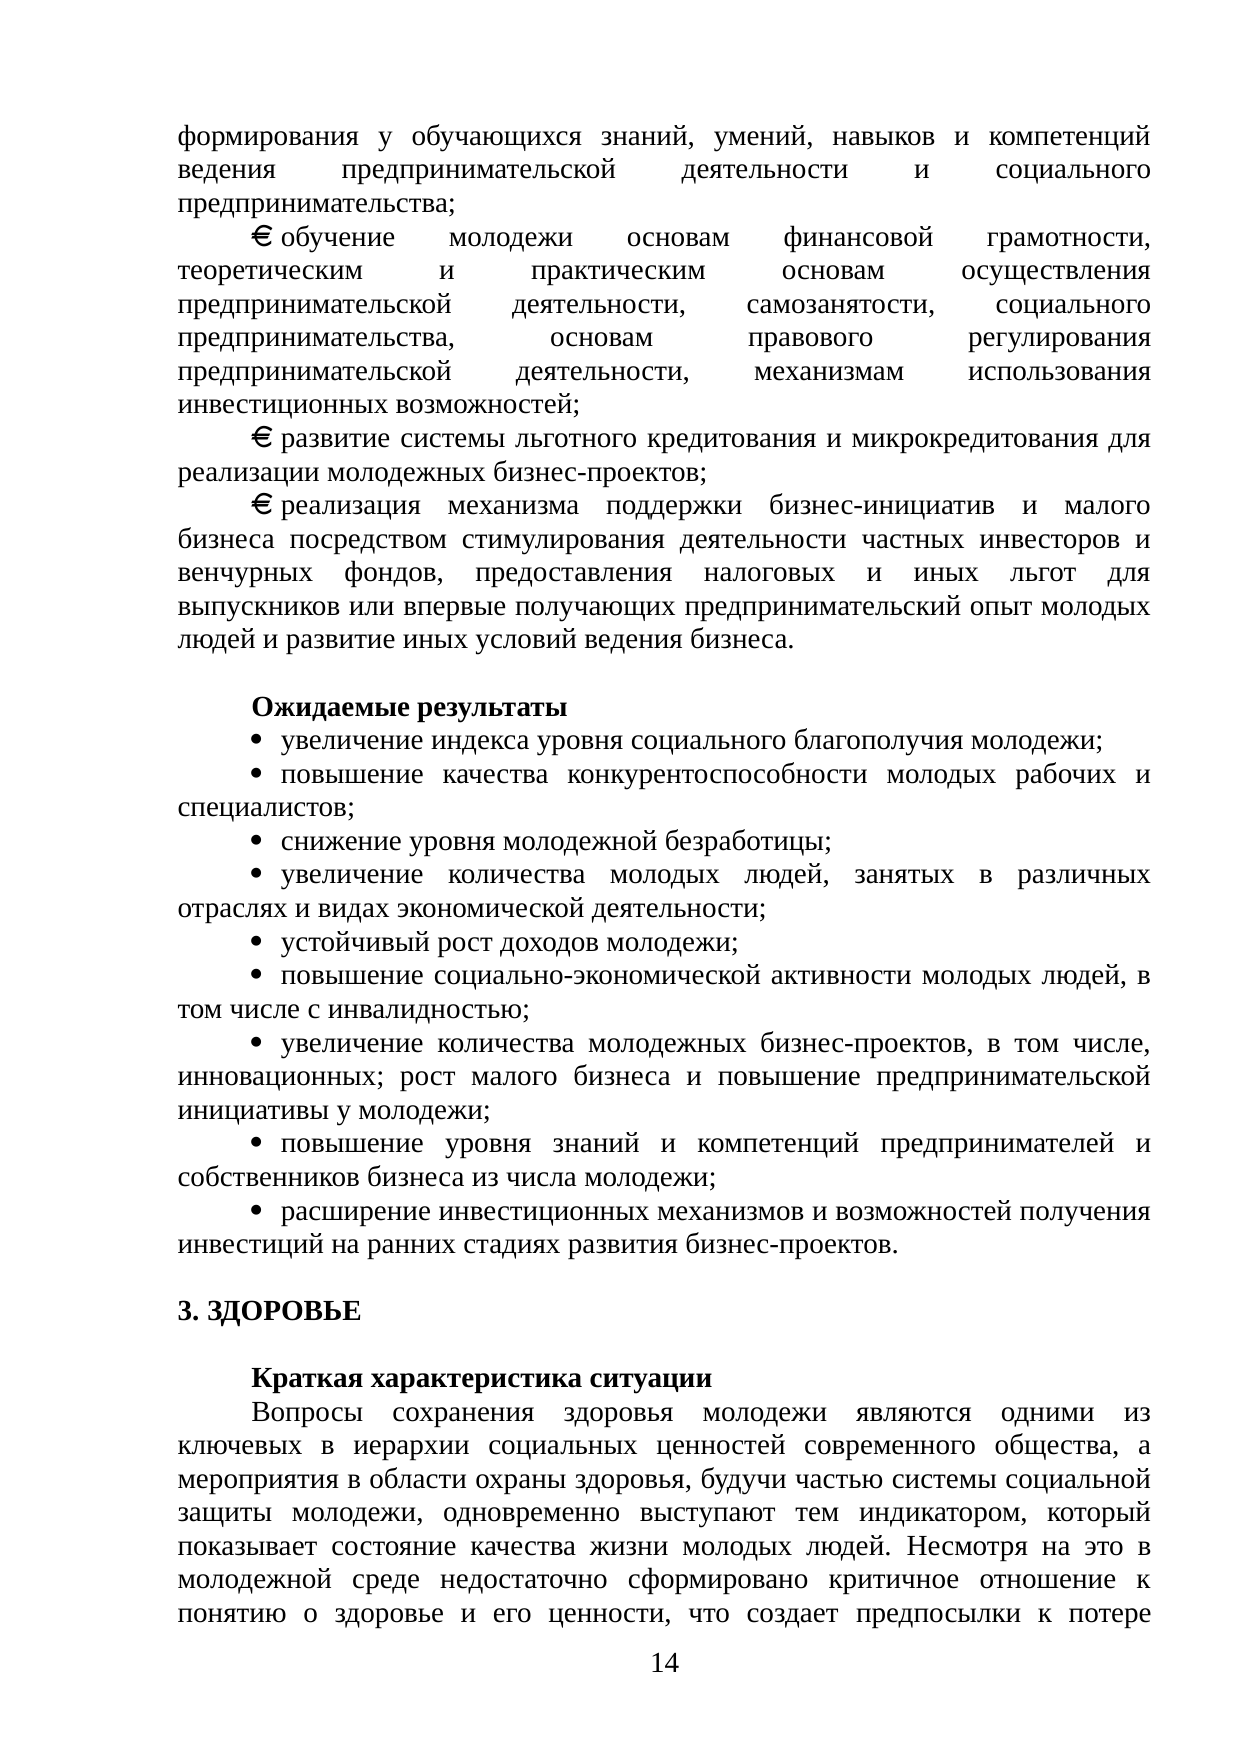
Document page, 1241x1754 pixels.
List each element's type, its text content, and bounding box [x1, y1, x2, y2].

list устойчивый рост доходов молодежи; [177, 924, 1152, 957]
list обучение молодежи основам финансовой грамотности, теоретическим и практическим основам осуществления предпринимательской деятельности, самозанятости, социального предпринимательства, основам правового регулирования предпринимательской деятельности, механизмам использования инвестиционных возможностей; [177, 219, 1152, 420]
list увеличение количества молодых людей, занятых в различных отраслях и видах экономической деятельности; [177, 857, 1152, 924]
list увеличение количества молодежных бизнес-проектов, в том числе, инновационных; рост малого бизнеса и повышение предпринимательской инициативы у молодежи; [177, 1025, 1152, 1125]
list снижение уровня молодежной безработицы; [177, 823, 1152, 857]
subtitle ЗДОРОВЬЕ [177, 1293, 1152, 1327]
text Краткая характеристика ситуации [177, 1360, 1152, 1394]
list увеличение индекса уровня социального благополучия молодежи; [177, 722, 1152, 756]
list развитие системы льготного кредитования и микрокредитования для реализации молодежных бизнес-проектов; [177, 420, 1152, 487]
list повышение социально-экономической активности молодых людей, в том числе с инвалидностью; [177, 957, 1152, 1025]
list повышение уровня знаний и компетенций предпринимателей и собственников бизнеса из числа молодежи; [177, 1125, 1152, 1193]
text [177, 1394, 1152, 1629]
list расширение инвестиционных механизмов и возможностей получения инвестиций на ранних стадиях развития бизнес-проектов. [177, 1193, 1152, 1260]
text Ожидаемые результаты [177, 689, 1152, 722]
list повышение качества конкурентоспособности молодых рабочих и специалистов; [177, 756, 1152, 823]
list реализация механизма поддержки бизнес-инициатив и малого бизнеса посредством стимулирования деятельности частных инвесторов и венчурных фондов, предоставления налоговых и иных льгот для выпускников или впервые получающих предпринимательский опыт молодых людей и развитие иных условий ведения бизнеса. [177, 487, 1152, 655]
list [177, 118, 1152, 219]
